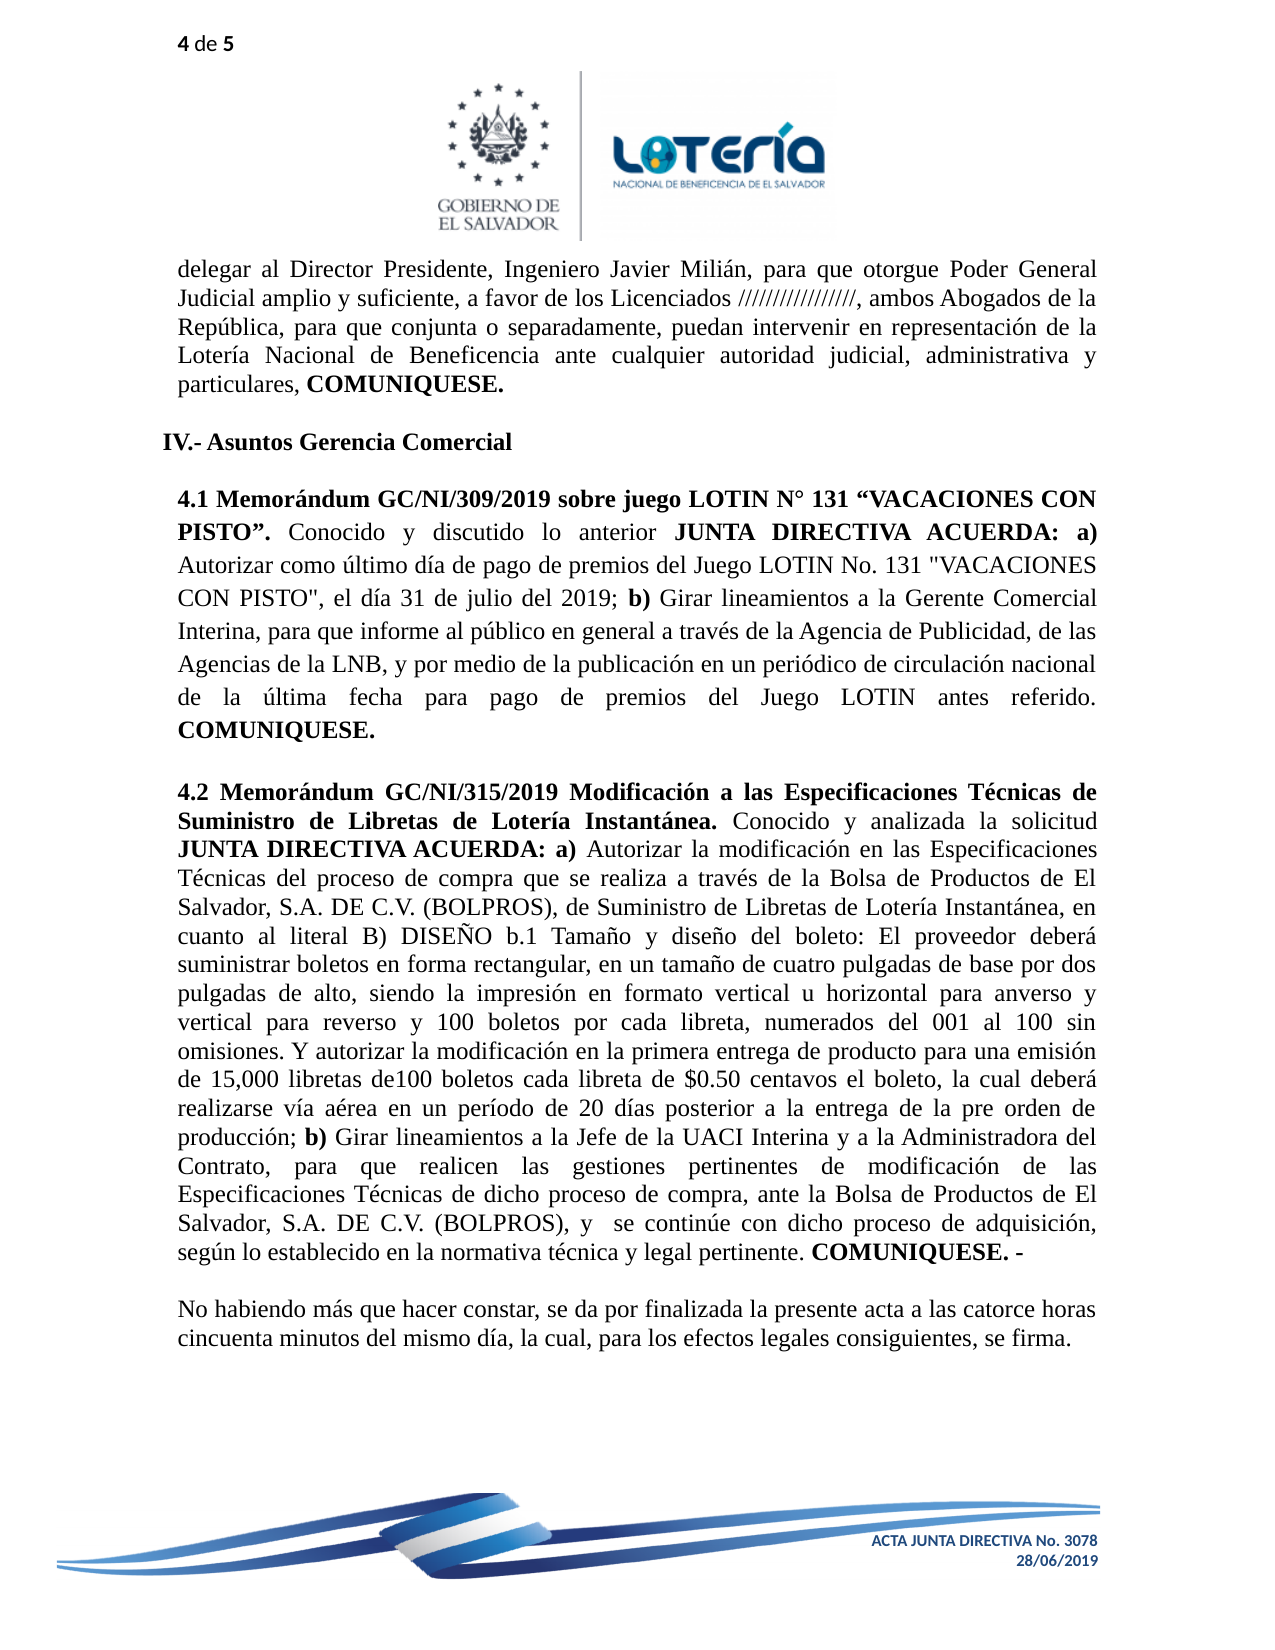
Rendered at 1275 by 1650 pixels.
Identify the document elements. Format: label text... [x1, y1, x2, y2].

text No habiendo más que hacer constar, se da por finalizada la presente acta a las catorce horas cincuenta minutos del mismo día, la cual, para los efectos legales consiguientes, se firma. [177, 1294, 1098, 1352]
picture [56, 1493, 1101, 1580]
text 4.2 Memorándum GC/NI/315/2019 Modificación a las Especificaciones Técnicas de Suministro de Libretas de Lotería Instantánea. Conocido y analizada la solicitud JUNTA DIRECTIVA ACUERDA: a) Autorizar la modificación en las Especificaciones Técnicas del proceso de compra que se realiza a través de la Bolsa de Productos de El Salvador, S.A. DE C.V. (BOLPROS), de Suministro de Libretas de Lotería Instantánea, en cuanto al literal B) DISEÑO b.1 Tamaño y diseño del boleto: El proveedor deberá suministrar boletos en forma rectangular, en un tamaño de cuatro pulgadas de base por dos pulgadas de alto, siendo la impresión en formato vertical u horizontal para anverso y vertical para reverso y 100 boletos por cada libreta, numerados del 001 al 100 sin omisiones. Y autorizar la modificación en la primera entrega de producto para una emisión de 15,000 libretas de100 boletos cada libreta de $0.50 centavos el boleto, la cual deberá realizarse vía aérea en un período de 20 días posterior a la entrega de la pre orden de producción; b) Girar lineamientos a la Jefe de la UACI Interina y a la Administradora del Contrato, para que realicen las gestiones pertinentes de modificación de las Especificaciones Técnicas de dicho proceso de compra, ante la Bolsa de Productos de El Salvador, S.A. DE C.V. (BOLPROS), y se continúe con dicho proceso de adquisición, según lo establecido en la normativa técnica y legal pertinente. COMUNIQUESE. - [177, 777, 1098, 1266]
picture [438, 71, 837, 241]
text IV.- Asuntos Gerencia Comercial [162, 427, 1098, 455]
text 4.1 Memorándum GC/NI/309/2019 sobre juego LOTIN N° 131 “VACACIONES CON PISTO”. Conocido y discutido lo anterior JUNTA DIRECTIVA ACUERDA: a) Autorizar como último día de pago de premios del Juego LOTIN No. 131 "VACACIONES CON PISTO", el día 31 de julio del 2019; b) Girar lineamientos a la Gerente Comercial Interina, para que informe al público en general a través de la Agencia de Publicidad, de las Agencias de la LNB, y por medio de la publicación en un periódico de circulación nacional de la última fecha para pago de premios del Juego LOTIN antes referido. COMUNIQUESE. [177, 484, 1098, 744]
